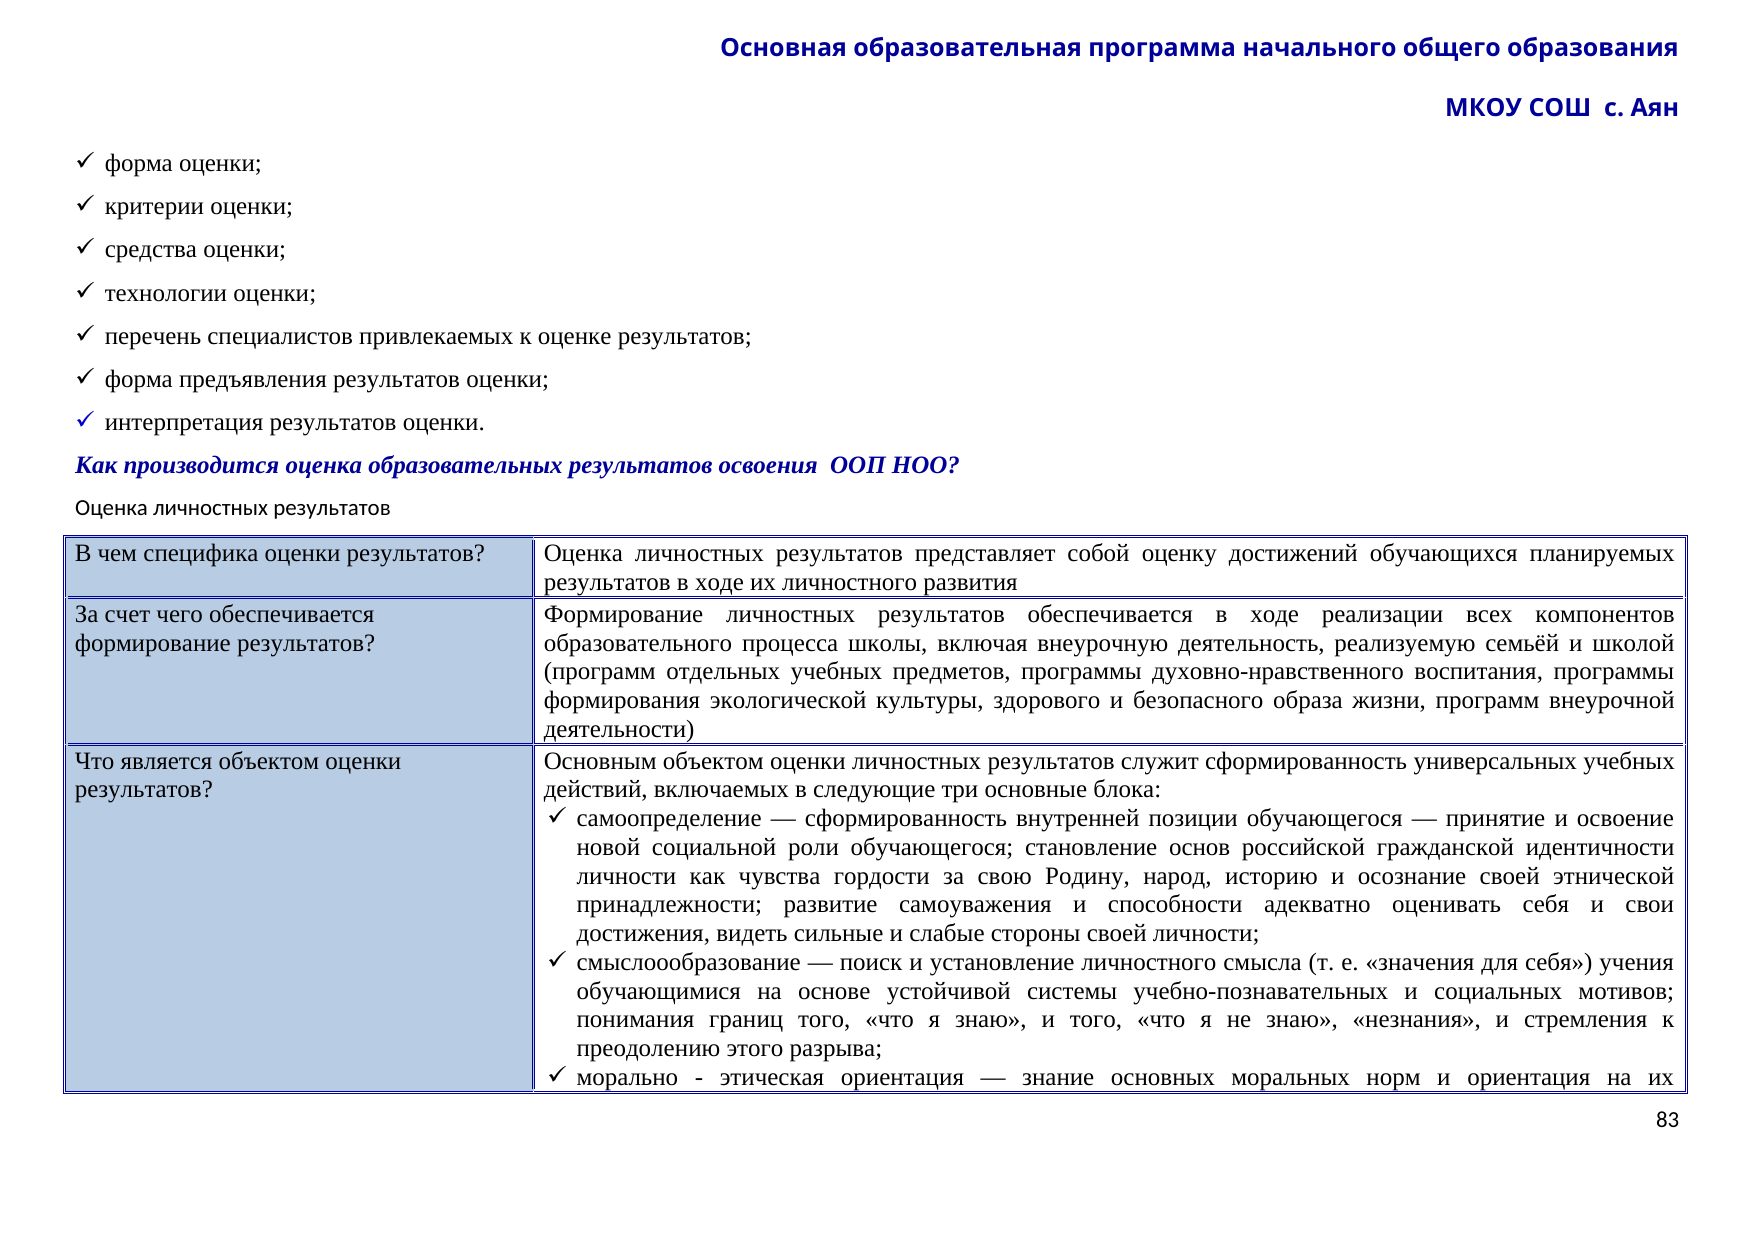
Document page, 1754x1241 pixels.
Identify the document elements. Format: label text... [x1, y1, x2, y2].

text Оценка личностных результатов [75, 493, 1679, 521]
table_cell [66, 743, 534, 1091]
list критерии оценки; [75, 191, 1679, 220]
table_header В чем специфика оценки результатов? [65, 536, 534, 596]
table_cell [534, 743, 1685, 1091]
table_cell Формирование личностных результатов обеспечивается в ходе реализации всех компонентов образовательного процесса школы, включая внеурочную деятельность, реализуемую семьёй и школой (программ отдельных учебных предметов, программы духовно-нравственного воспитания, программы формирования экологической культуры, здорового и безопасного образа жизни, программ внеурочной деятельности) [535, 596, 1685, 743]
list интерпретация результатов оценки. [75, 407, 1679, 436]
list форма оценки; [75, 148, 1679, 177]
table_cell За счет чего обеспечивается формирование результатов? [66, 596, 532, 743]
list форма предъявления результатов оценки; [75, 364, 1679, 393]
list средства оценки; [75, 234, 1679, 263]
text Как производится оценка образовательных результатов освоения ООП НОО? [75, 450, 1679, 479]
list технологии оценки; [75, 278, 1679, 306]
list перечень специалистов привлекаемых к оценке результатов; [75, 321, 1679, 349]
table_header Оценка личностных результатов представляет собой оценку достижений обучающихся планируемых результатов в ходе их личностного развития [534, 538, 1685, 596]
